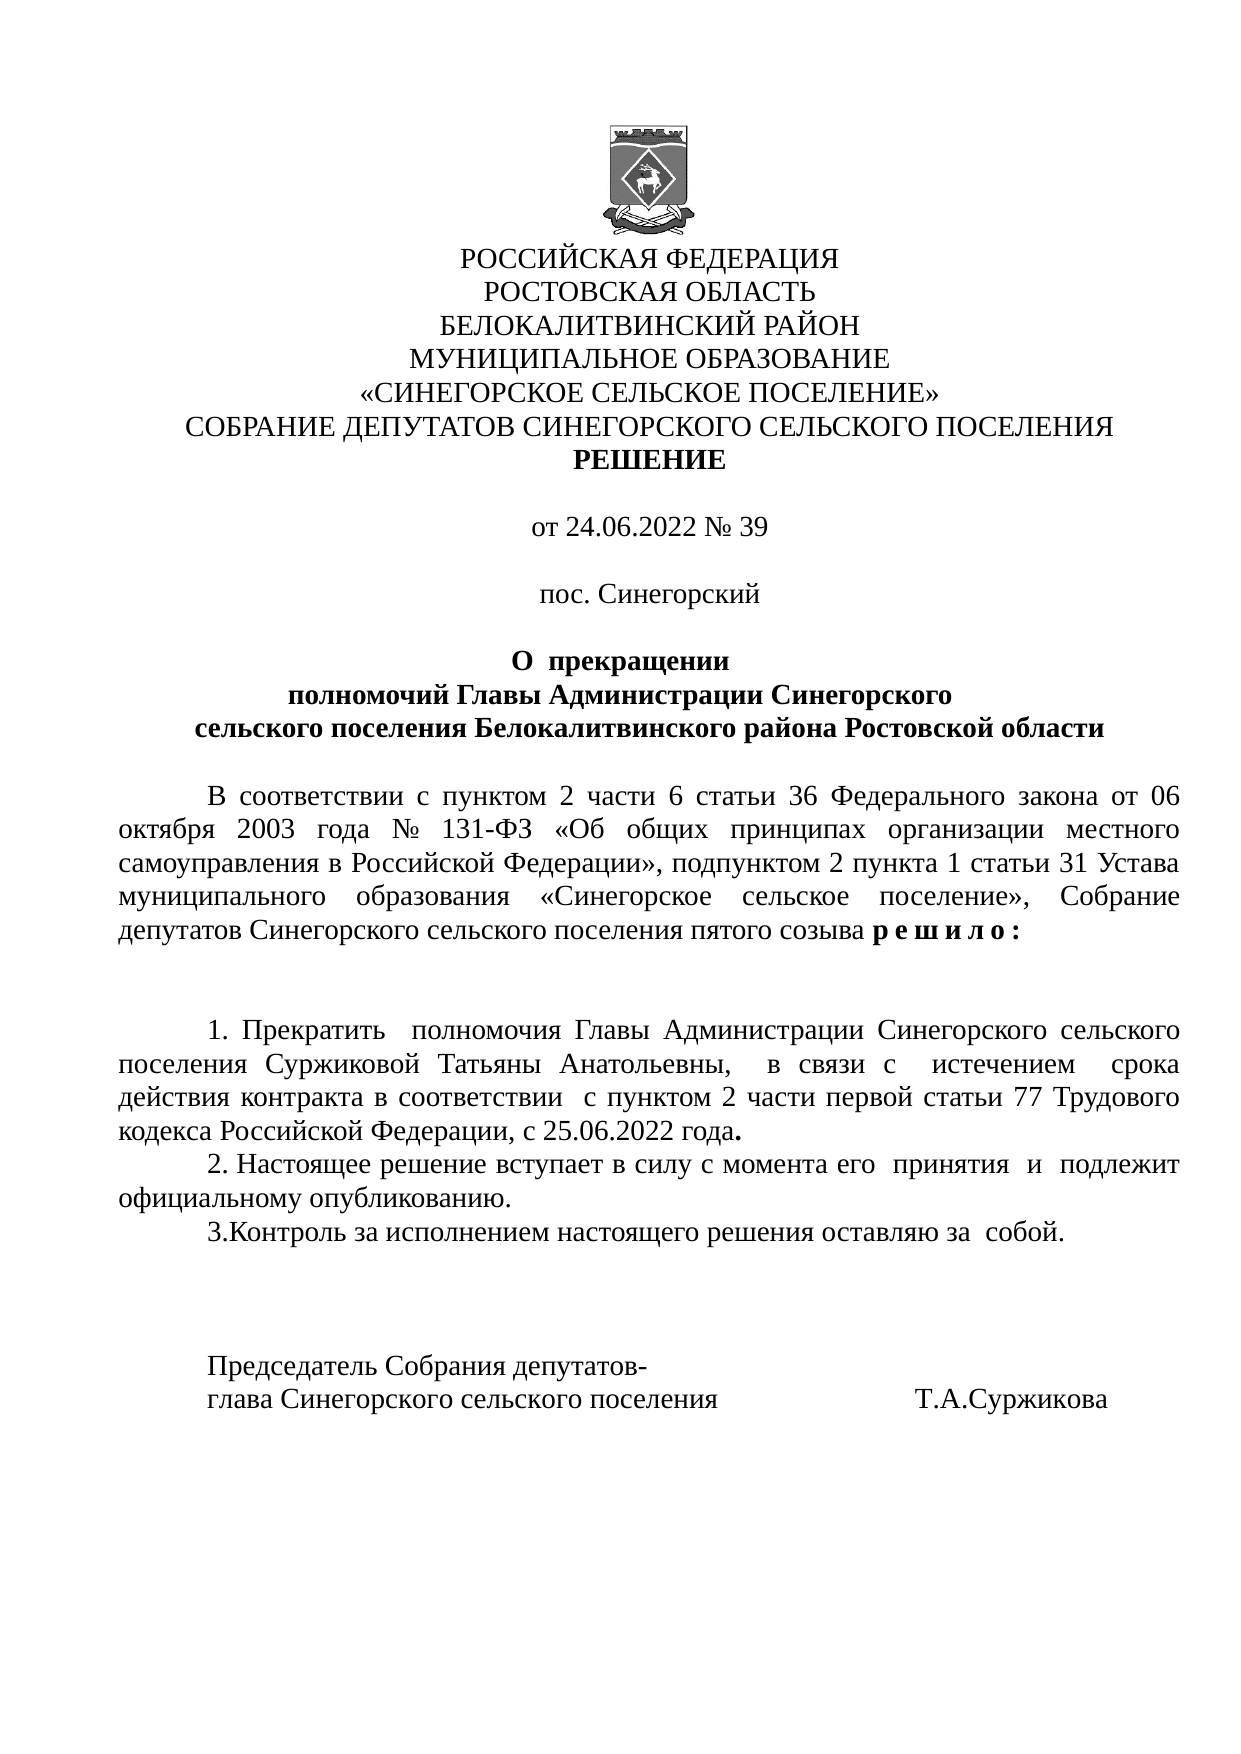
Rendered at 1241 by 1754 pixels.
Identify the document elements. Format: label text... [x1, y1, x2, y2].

text В соответствии с пунктом 2 части 6 статьи 36 Федерального закона от 06 октября 2003 года № 131-ФЗ «Об общих принципах организации местного самоуправления в Российской Федерации», подпунктом 2 пункта 1 статьи 31 Устава муниципального образования «Синегорское сельское поселение», Собрание депутатов Синегорского сельского поселения пятого созыва решило: [118, 778, 1181, 945]
text 3.Контроль за исполнением настоящего решения оставляю за собой. [118, 1214, 1181, 1247]
text сельского поселения Белокалитвинского района Ростовской области [118, 711, 1181, 744]
text глава Синегорского сельского поселения Т.А.Суржикова [118, 1381, 1181, 1448]
text РОССИЙСКАЯ ФЕДЕРАЦИЯ [118, 241, 1181, 274]
text пос. Синегорский [118, 576, 1181, 610]
text 1. Прекратить полномочия Главы Администрации Синегорского сельского поселения Суржиковой Татьяны Анатольевны, в связи с истечением срока действия контракта в соответствии с пунктом 2 части первой статьи 77 Трудового кодекса Российской Федерации, с 25.06.2022 года. [118, 1012, 1181, 1147]
text «СИНЕГОРСКОЕ СЕЛЬСКОЕ ПОСЕЛЕНИЕ» [118, 375, 1181, 409]
text РЕШЕНИЕ [118, 442, 1181, 476]
text РОСТОВСКАЯ ОБЛАСТЬ [118, 274, 1181, 308]
text МУНИЦИПАЛЬНОЕ ОБРАЗОВАНИЕ [118, 342, 1181, 375]
text СОБРАНИЕ ДЕПУТАТОВ СИНЕГОРСКОГО СЕЛЬСКОГО ПОСЕЛЕНИЯ [118, 409, 1181, 442]
text Председатель Собрания депутатов- [118, 1348, 1181, 1381]
text полномочий Главы Администрации Синегорского [59, 677, 1181, 711]
text от 24.06.2022 № 39 [118, 509, 1181, 543]
text БЕЛОКАЛИТВИНСКИЙ РАЙОН [118, 308, 1181, 342]
text О прекращении [59, 643, 1181, 677]
picture [602, 122, 697, 241]
text 2. Настоящее решение вступает в силу с момента его принятия и подлежит официальному опубликованию. [118, 1147, 1181, 1214]
